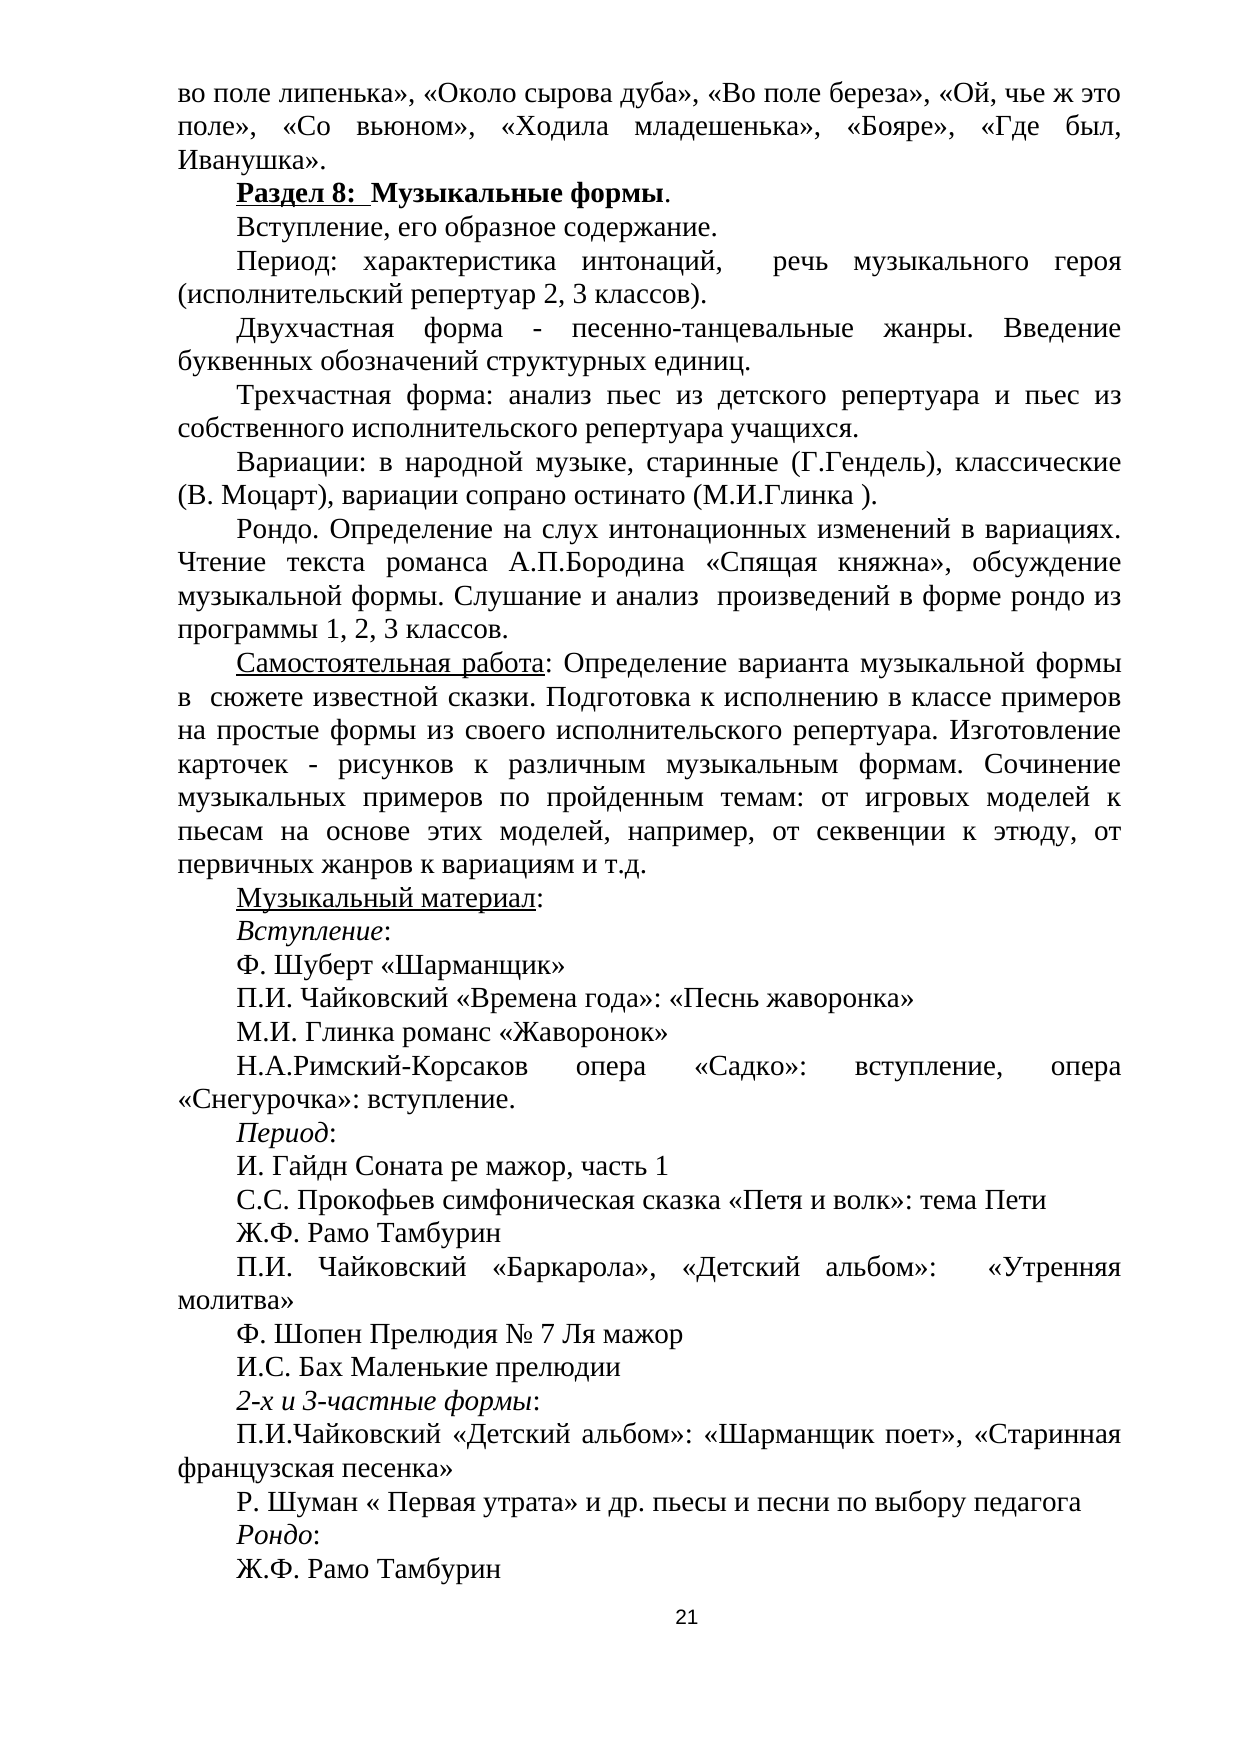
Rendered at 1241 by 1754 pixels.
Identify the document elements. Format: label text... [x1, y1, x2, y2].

text М.И. Глинка романс «Жаворонок» [177, 1014, 1122, 1048]
text Вступление: [177, 913, 1122, 947]
text Самостоятельная работа: Определение варианта музыкальной формы в сюжете известной сказки. Подготовка к исполнению в классе примеров на простые формы из своего исполнительского репертуара. Изготовление карточек - рисунков к различным музыкальным формам. Сочинение музыкальных примеров по пройденным темам: от игровых моделей к пьесам на основе этих моделей, например, от секвенции к этюду, от первичных жанров к вариациям и т.д. [177, 645, 1122, 880]
text Музыкальный материал: [177, 880, 1122, 913]
text Р. Шуман « Первая утрата» и др. пьесы и песни по выбору педагога [177, 1484, 1122, 1517]
text П.И. Чайковский «Времена года»: «Песнь жаворонка» [177, 981, 1122, 1014]
text И. Гайдн Соната ре мажор, часть 1 [177, 1148, 1122, 1182]
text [177, 75, 1122, 176]
text П.И.Чайковский «Детский альбом»: «Шарманщик поет», «Старинная французская песенка» [177, 1417, 1122, 1484]
text Вступление, его образное содержание. [177, 209, 1122, 243]
text С.С. Прокофьев симфоническая сказка «Петя и волк»: тема Пети [177, 1182, 1122, 1215]
text Двухчастная форма - песенно-танцевальные жанры. Введение буквенных обозначений структурных единиц. [177, 310, 1122, 377]
text Период: характеристика интонаций, речь музыкального героя (исполнительский репертуар 2, 3 классов). [177, 243, 1122, 310]
text П.И. Чайковский «Баркарола», «Детский альбом»: «Утренняя молитва» [177, 1249, 1122, 1316]
text Рондо. Определение на слух интонационных изменений в вариациях. Чтение текста романса А.П.Бородина «Спящая княжна», обсуждение музыкальной формы. Слушание и анализ произведений в форме рондо из программы 1, 2, 3 классов. [177, 511, 1122, 645]
text Трехчастная форма: анализ пьес из детского репертуара и пьес из собственного исполнительского репертуара учащихся. [177, 377, 1122, 444]
text И.С. Бах Маленькие прелюдии [177, 1349, 1122, 1383]
text Рондо: [177, 1517, 1122, 1551]
text Ф. Шопен Прелюдия № 7 Ля мажор [177, 1316, 1122, 1349]
text Период: [177, 1115, 1122, 1148]
text Ф. Шуберт «Шарманщик» [177, 947, 1122, 981]
text 2-х и 3-частные формы: [177, 1383, 1122, 1417]
text Н.А.Римский-Корсаков опера «Садко»: вступление, опера «Снегурочка»: вступление. [177, 1048, 1122, 1115]
text Вариации: в народной музыке, старинные (Г.Гендель), классические (В. Моцарт), вариации сопрано остинато (М.И.Глинка ). [177, 444, 1122, 511]
text Раздел 8: Музыкальные формы. [177, 176, 1122, 209]
text Ж.Ф. Рамо Тамбурин [177, 1551, 1122, 1584]
text Ж.Ф. Рамо Тамбурин [177, 1215, 1122, 1249]
